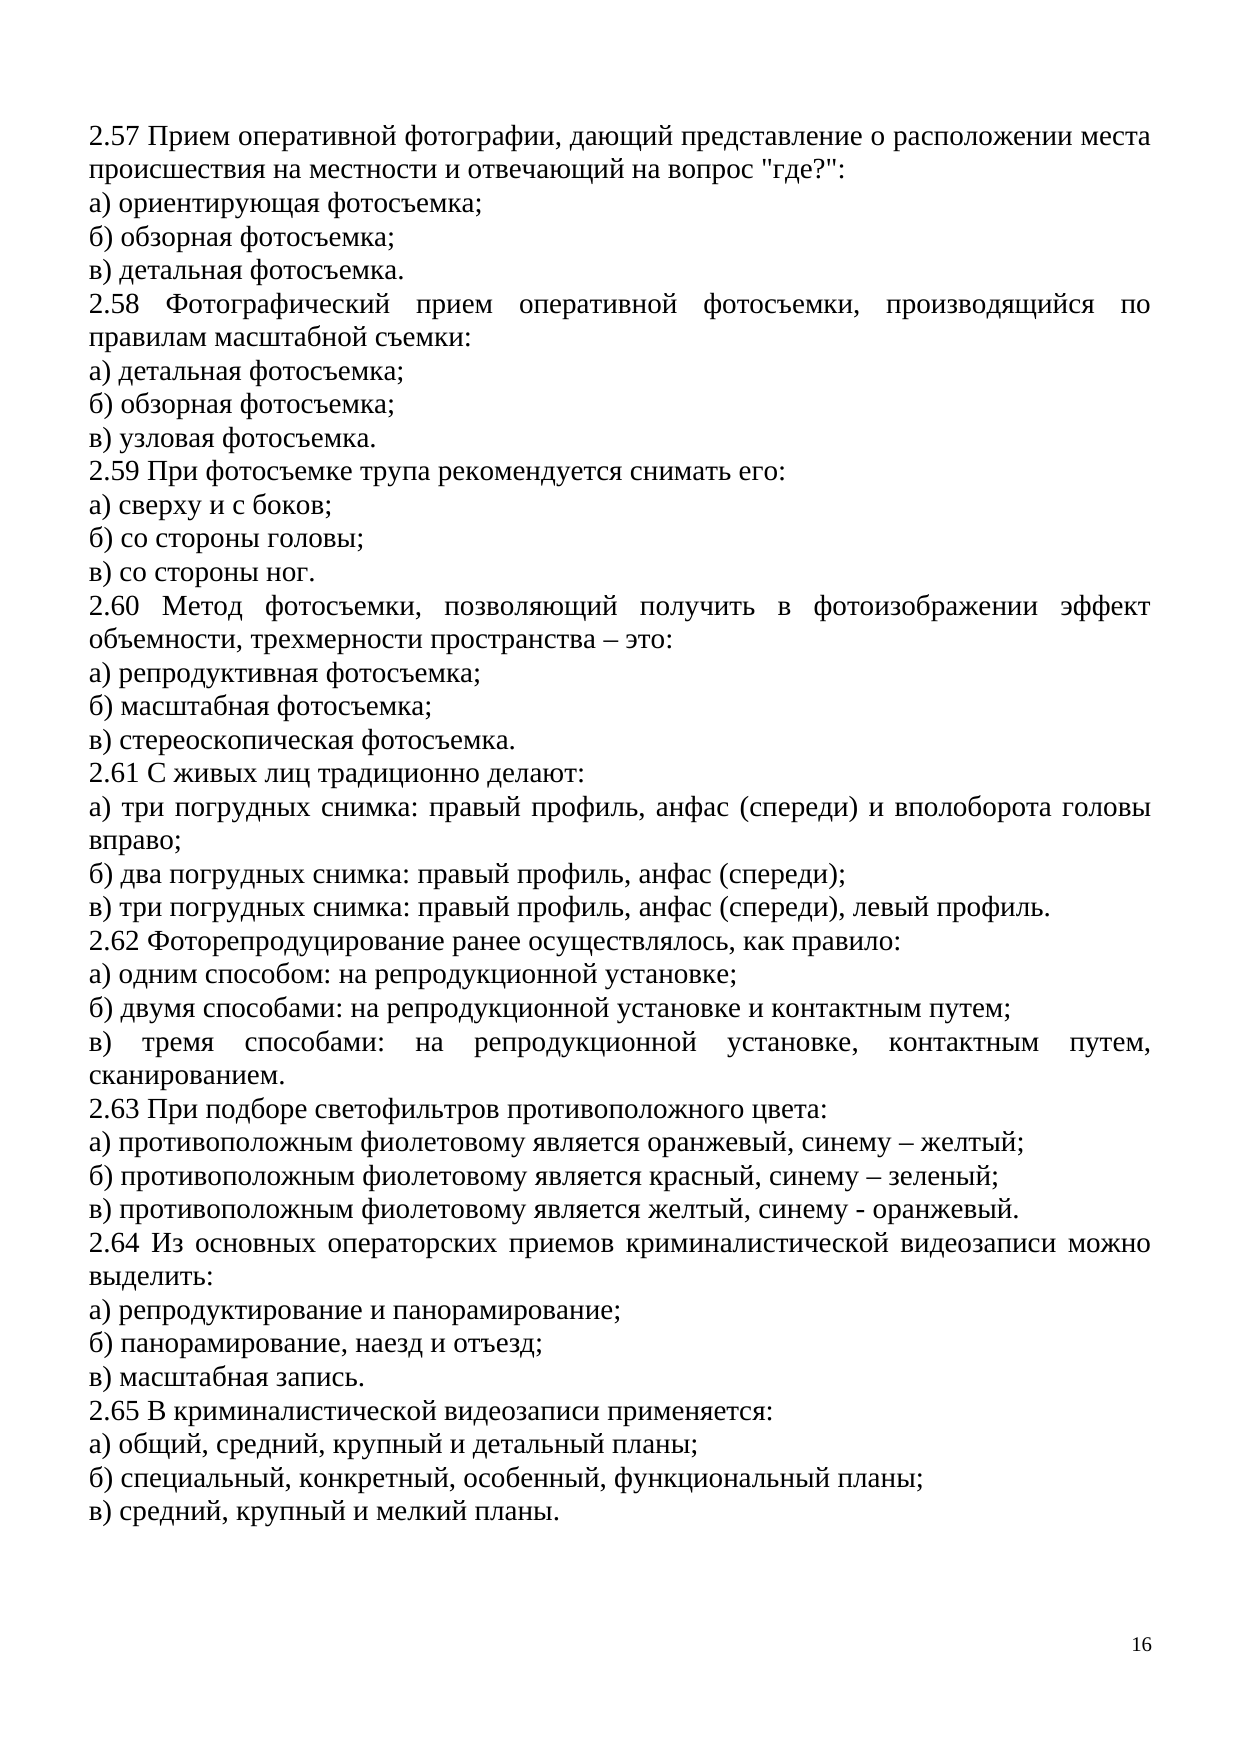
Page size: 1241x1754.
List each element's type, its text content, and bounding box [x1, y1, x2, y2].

text в) со стороны ног. [88, 554, 1152, 588]
text 2.62 Фоторепродуцирование ранее осуществлялось, как правило: [88, 923, 1152, 957]
text а) репродуктирование и панорамирование; [88, 1292, 1152, 1326]
text 2.63 При подборе светофильтров противоположного цвета: [88, 1091, 1152, 1124]
text в) тремя способами: на репродукционной установке, контактным путем, сканированием. [88, 1024, 1152, 1091]
text в) противоположным фиолетовому является желтый, синему - оранжевый. [88, 1191, 1152, 1225]
text а) репродуктивная фотосъемка; [88, 655, 1152, 688]
text в) детальная фотосъемка. [88, 252, 1152, 286]
text в) средний, крупный и мелкий планы. [88, 1493, 1152, 1527]
text б) противоположным фиолетовому является красный, синему – зеленый; [88, 1158, 1152, 1191]
text а) противоположным фиолетовому является оранжевый, синему – желтый; [88, 1124, 1152, 1158]
text б) панорамирование, наезд и отъезд; [88, 1326, 1152, 1359]
text б) со стороны головы; [88, 521, 1152, 554]
text б) обзорная фотосъемка; [88, 386, 1152, 420]
text 2.61 С живых лиц традиционно делают: [88, 755, 1152, 789]
text а) три погрудных снимка: правый профиль, анфас (спереди) и вполоборота головы вправо; [88, 789, 1152, 856]
text 2.59 При фотосъемке трупа рекомендуется снимать его: [88, 453, 1152, 487]
text в) три погрудных снимка: правый профиль, анфас (спереди), левый профиль. [88, 889, 1152, 923]
text б) два погрудных снимка: правый профиль, анфас (спереди); [88, 856, 1152, 889]
text а) общий, средний, крупный и детальный планы; [88, 1426, 1152, 1460]
text а) детальная фотосъемка; [88, 353, 1152, 386]
text в) узловая фотосъемка. [88, 420, 1152, 453]
text а) одним способом: на репродукционной установке; [88, 957, 1152, 990]
text 2.65 В криминалистической видеозаписи применяется: [88, 1393, 1152, 1426]
text б) обзорная фотосъемка; [88, 219, 1152, 252]
text в) стереоскопическая фотосъемка. [88, 722, 1152, 755]
text б) специальный, конкретный, особенный, функциональный планы; [88, 1460, 1152, 1493]
text 2.60 Метод фотосъемки, позволяющий получить в фотоизображении эффект объемности, трехмерности пространства – это: [88, 588, 1152, 655]
text в) масштабная запись. [88, 1359, 1152, 1393]
text б) масштабная фотосъемка; [88, 688, 1152, 722]
text 2.57 Прием оперативной фотографии, дающий представление о расположении места происшествия на местности и отвечающий на вопрос "где?": [88, 118, 1152, 185]
text а) ориентирующая фотосъемка; [88, 185, 1152, 219]
text а) сверху и с боков; [88, 487, 1152, 521]
text б) двумя способами: на репродукционной установке и контактным путем; [88, 990, 1152, 1024]
text 2.58 Фотографический прием оперативной фотосъемки, производящийся по правилам масштабной съемки: [88, 286, 1152, 353]
text 2.64 Из основных операторских приемов криминалистической видеозаписи можно выделить: [88, 1225, 1152, 1292]
